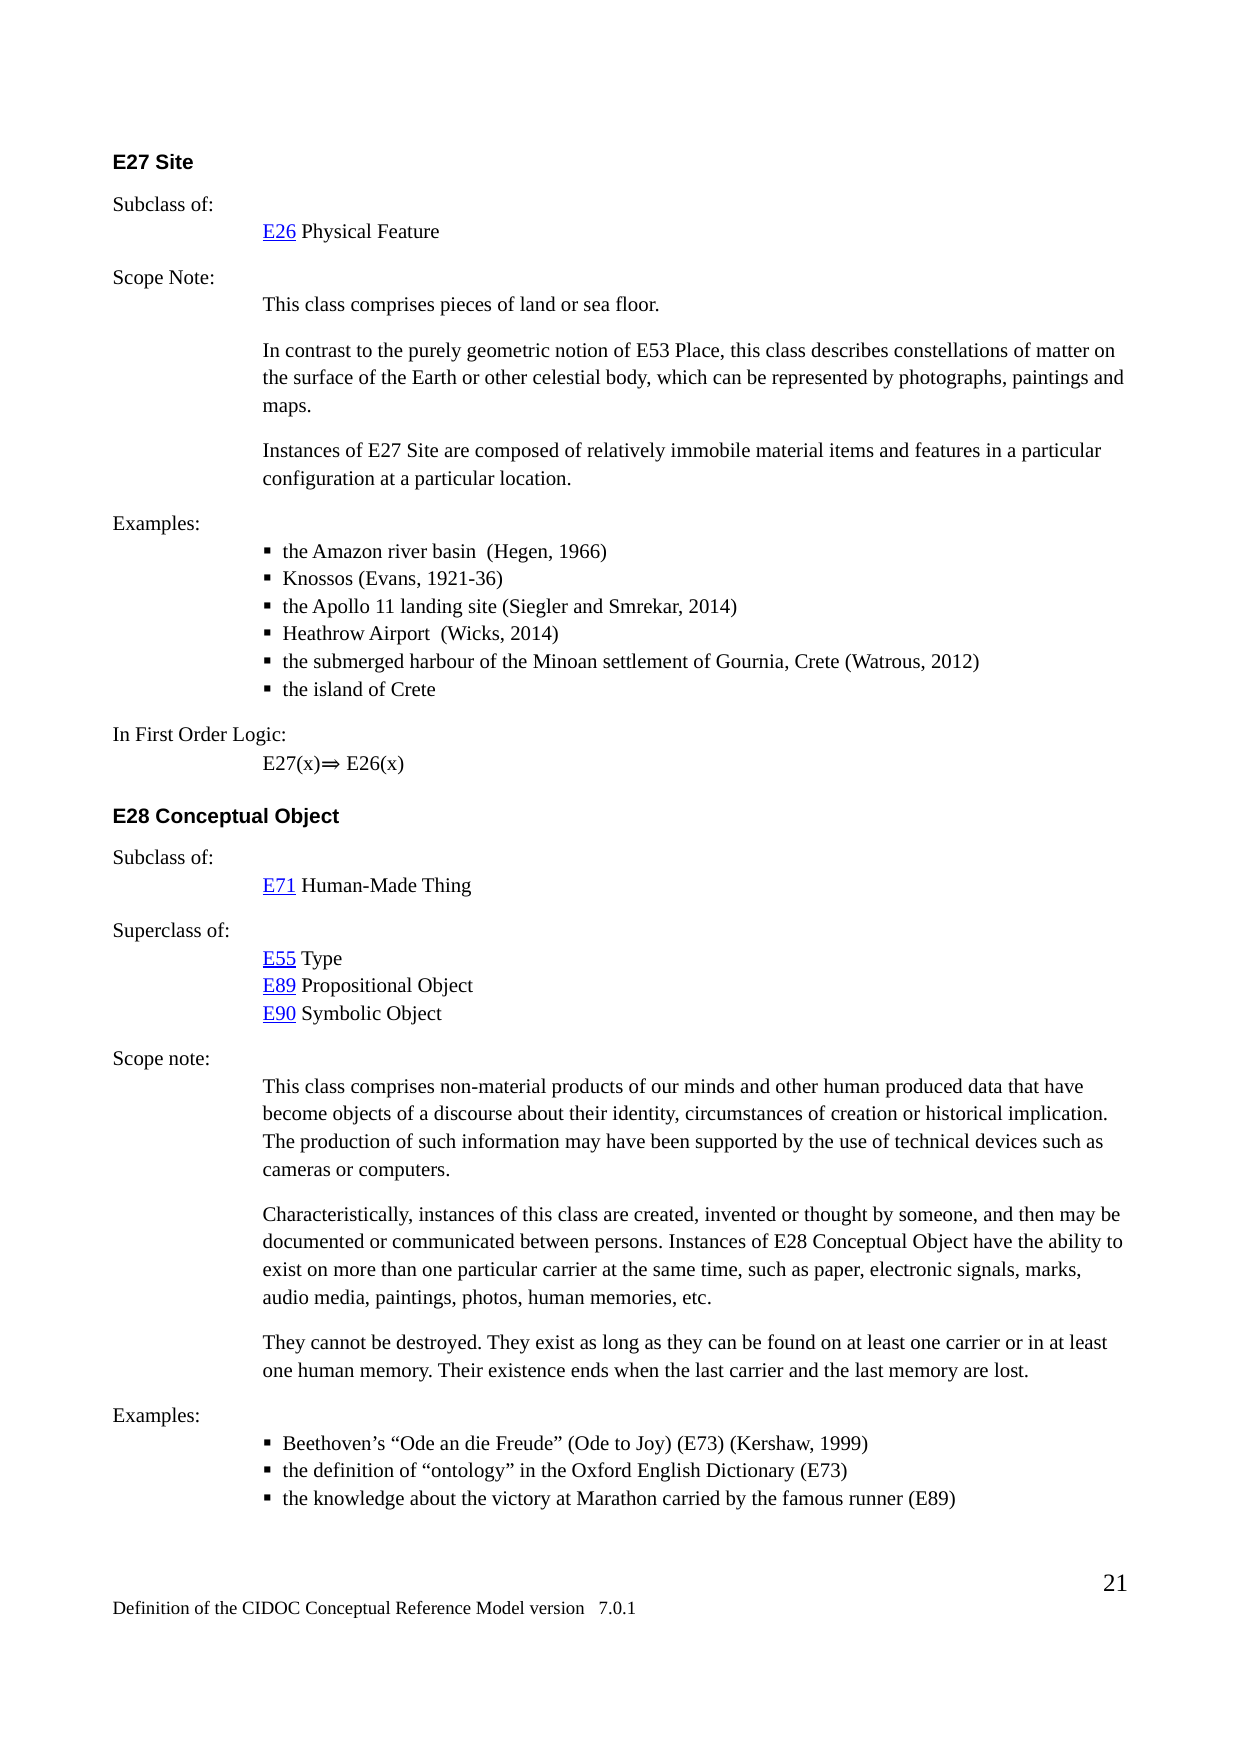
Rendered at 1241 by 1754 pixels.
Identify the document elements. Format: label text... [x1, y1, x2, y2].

text E89 Propositional Object [262, 973, 1128, 997]
text E90 Symbolic Object [262, 1001, 1128, 1025]
text In First Order Logic: [112, 722, 1128, 746]
text E27(x)⇒ E26(x) [262, 749, 1128, 775]
text Knossos (Evans, 1921-36) [262, 566, 1128, 590]
text Subclass of: [112, 192, 1128, 216]
text E28 Conceptual Object [112, 803, 1128, 827]
text Scope Note: [112, 264, 1128, 289]
text the knowledge about the victory at Marathon carried by the famous runner (E89) [262, 1486, 1128, 1510]
text They cannot be destroyed. They exist as long as they can be found on at least one carrier or in at least one human memory. Their existence ends when the last carrier and the last memory are lost. [262, 1330, 1128, 1382]
text Examples: [112, 511, 1128, 535]
text the island of Crete [262, 677, 1128, 701]
text In contrast to the purely geometric notion of E53 Place, this class describes constellations of matter on the surface of the Earth or other celestial body, which can be represented by photographs, paintings and maps. [262, 337, 1128, 417]
text Scope note: [112, 1046, 1128, 1070]
text the submerged harbour of the Minoan settlement of Gournia, Crete (Watrous, 2012) [262, 649, 1128, 673]
text E55 Type [262, 946, 1128, 970]
text Heathrow Airport (Wicks, 2014) [262, 621, 1128, 645]
text Instances of E27 Site are composed of relatively immobile material items and features in a particular configuration at a particular location. [262, 438, 1128, 490]
text E26 Physical Feature [262, 219, 1128, 243]
text Examples: [112, 1403, 1128, 1427]
text Superclass of: [112, 918, 1128, 942]
text Beethoven’s “Ode an die Freude” (Ode to Joy) (E73) (Kershaw, 1999) [262, 1431, 1128, 1454]
text This class comprises non-material products of our minds and other human produced data that have become objects of a discourse about their identity, circumstances of creation or historical implication. The production of such information may have been supported by the use of technical devices such as cameras or computers. [262, 1074, 1128, 1181]
text the Amazon river basin (Hegen, 1966) [262, 538, 1128, 563]
text Characteristically, instances of this class are created, invented or thought by someone, and then may be documented or communicated between persons. Instances of E28 Conceptual Object have the ability to exist on more than one particular carrier at the same time, such as paper, electronic signals, marks, audio media, paintings, photos, human memories, etc. [262, 1202, 1128, 1309]
text the Apollo 11 landing site (Siegler and Smrekar, 2014) [262, 594, 1128, 618]
text Subclass of: [112, 845, 1128, 869]
text E27 Site [112, 150, 1128, 174]
text This class comprises pieces of land or sea floor. [262, 292, 1128, 316]
text E71 Human-Made Thing [262, 873, 1128, 897]
text the definition of “ontology” in the Oxford English Dictionary (E73) [262, 1458, 1128, 1482]
